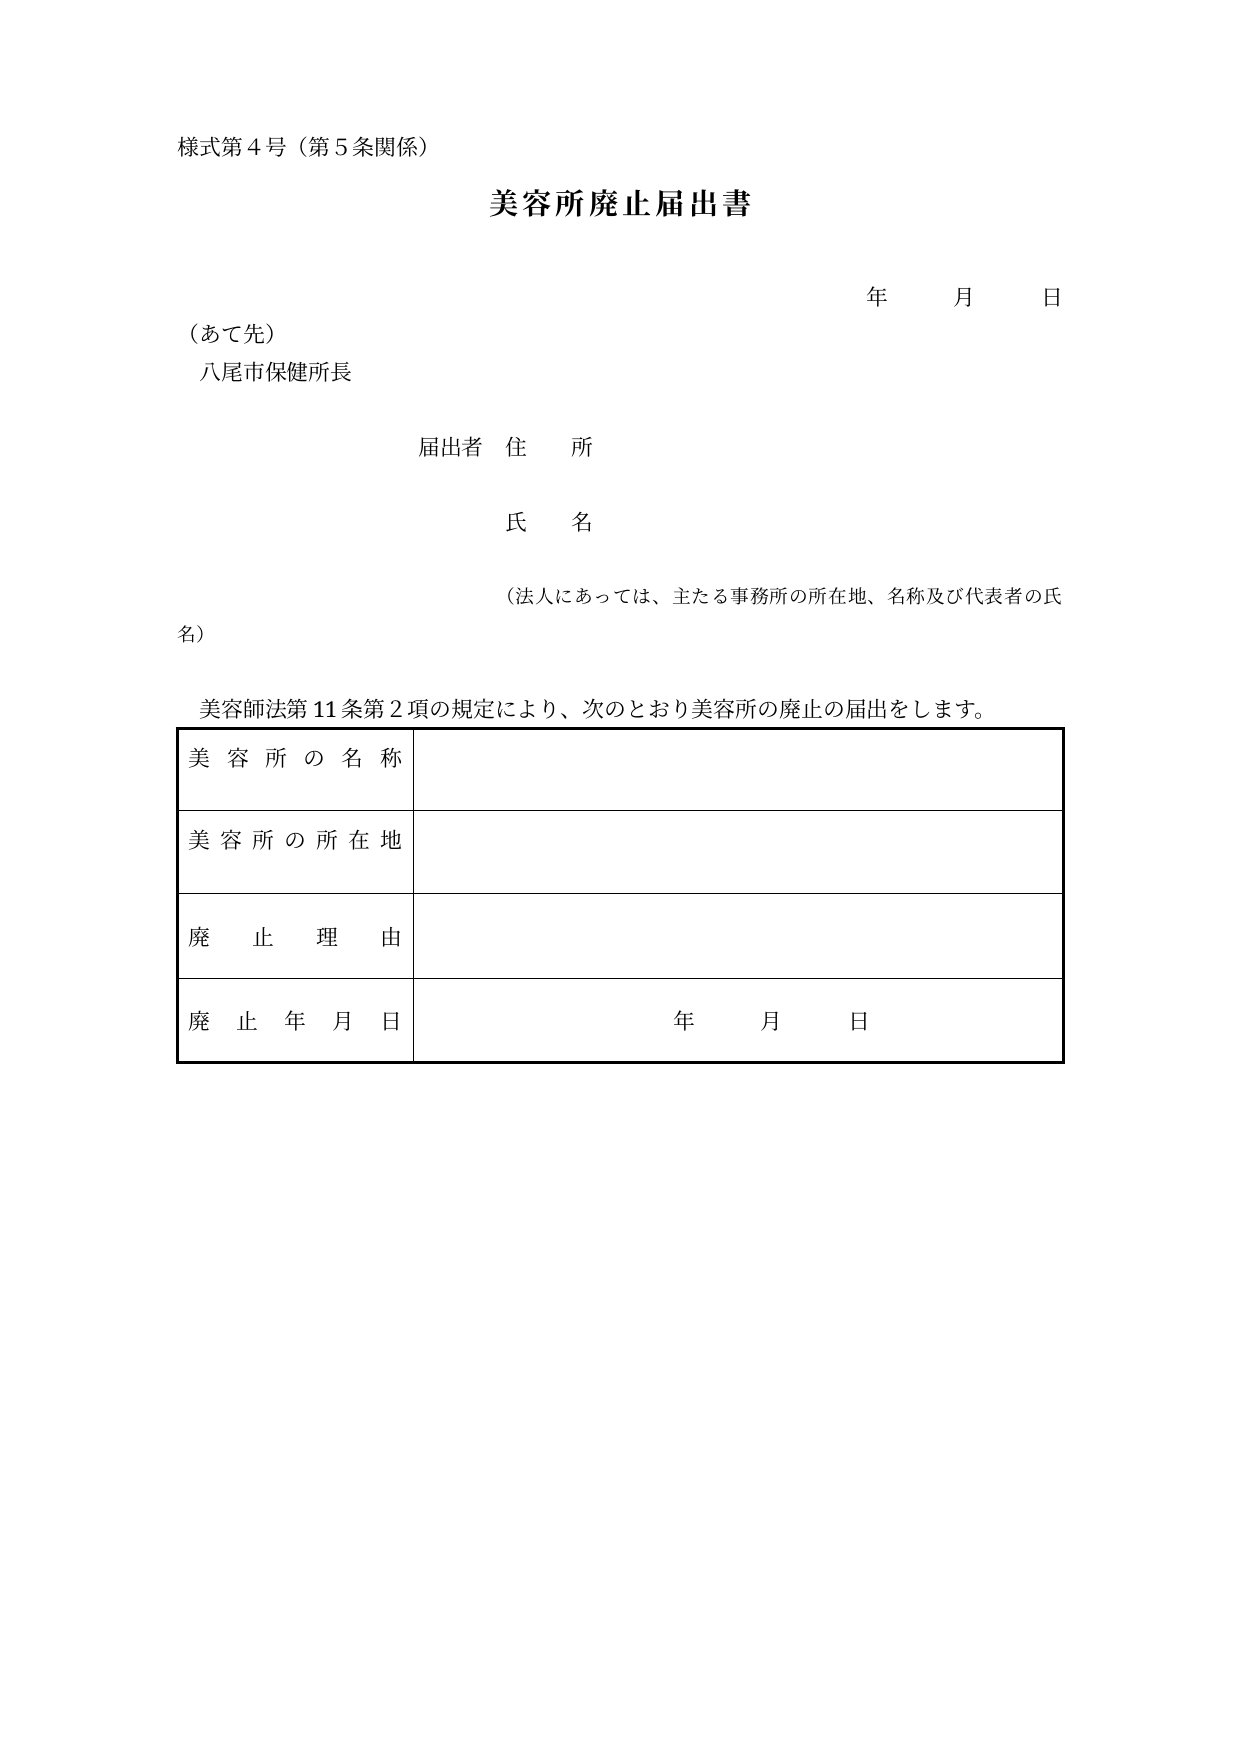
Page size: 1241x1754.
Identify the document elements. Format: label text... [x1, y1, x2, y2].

table_cell [414, 894, 1062, 978]
text 様式第４号（第５条関係） [177, 127, 1063, 164]
text （あて先） [177, 314, 1063, 352]
table_cell 廃止年月日 [179, 979, 413, 1061]
table_header [414, 730, 1062, 810]
table_cell 年 月 日 [414, 979, 1062, 1061]
text 八尾市保健所長 [177, 352, 1063, 389]
table_cell 美容所の所在地 [179, 811, 413, 892]
text 美容所廃止届出書 [177, 164, 1063, 239]
text （法人にあっては、主たる事務所の所在地、名称及び代表者の氏名） [177, 577, 1063, 652]
text 氏 名 [177, 502, 1063, 539]
table_cell [414, 811, 1062, 892]
text 美容師法第11条第２項の規定により、次のとおり美容所の廃止の届出をします。 [177, 689, 1063, 727]
table_header 美容所の名称 [179, 730, 413, 810]
text 年 月 日 [177, 277, 1063, 314]
table_cell 廃止理由 [179, 894, 413, 978]
text 届出者 住 所 [177, 427, 1063, 464]
